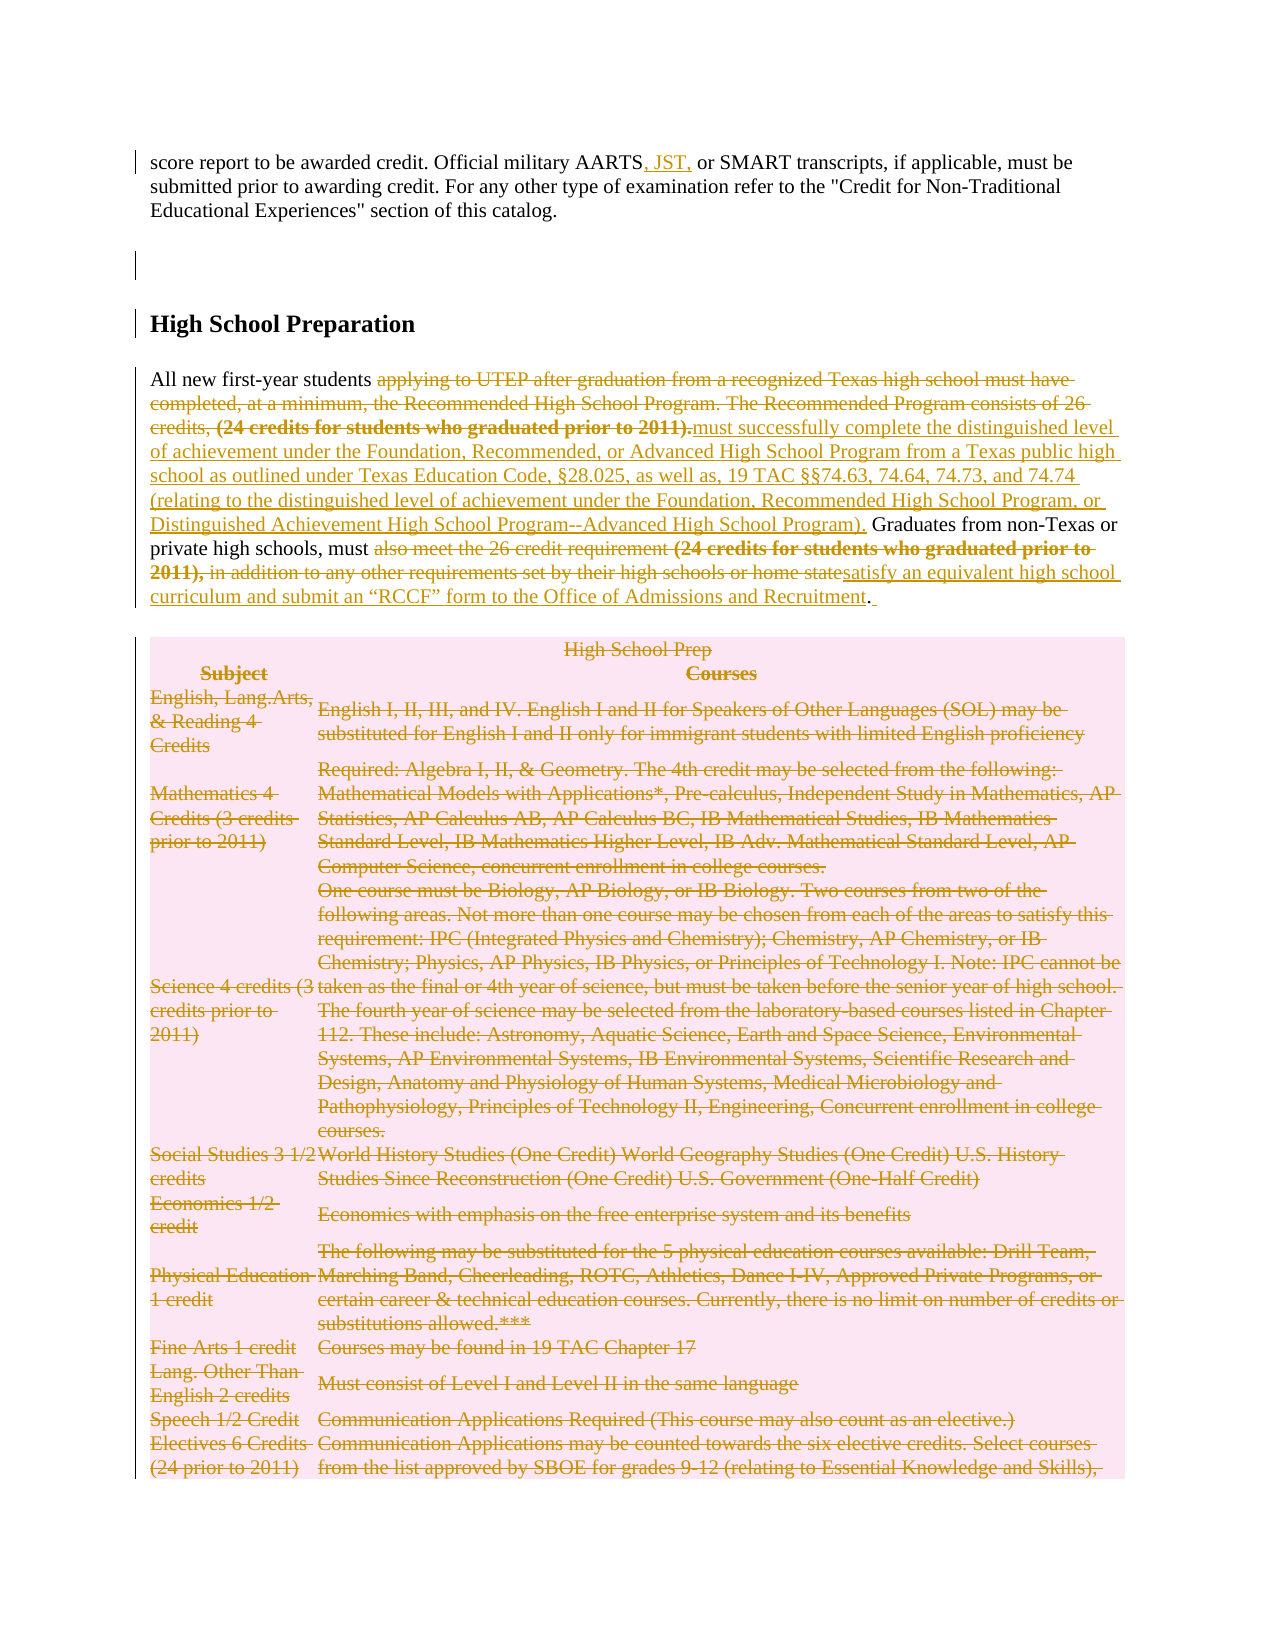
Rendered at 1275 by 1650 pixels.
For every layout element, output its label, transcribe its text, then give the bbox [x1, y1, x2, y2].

text High School Preparation [150, 309, 1125, 338]
text All new first-year students Graduates from non-Texas or private high schools, must . [150, 367, 1125, 608]
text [150, 150, 1125, 222]
